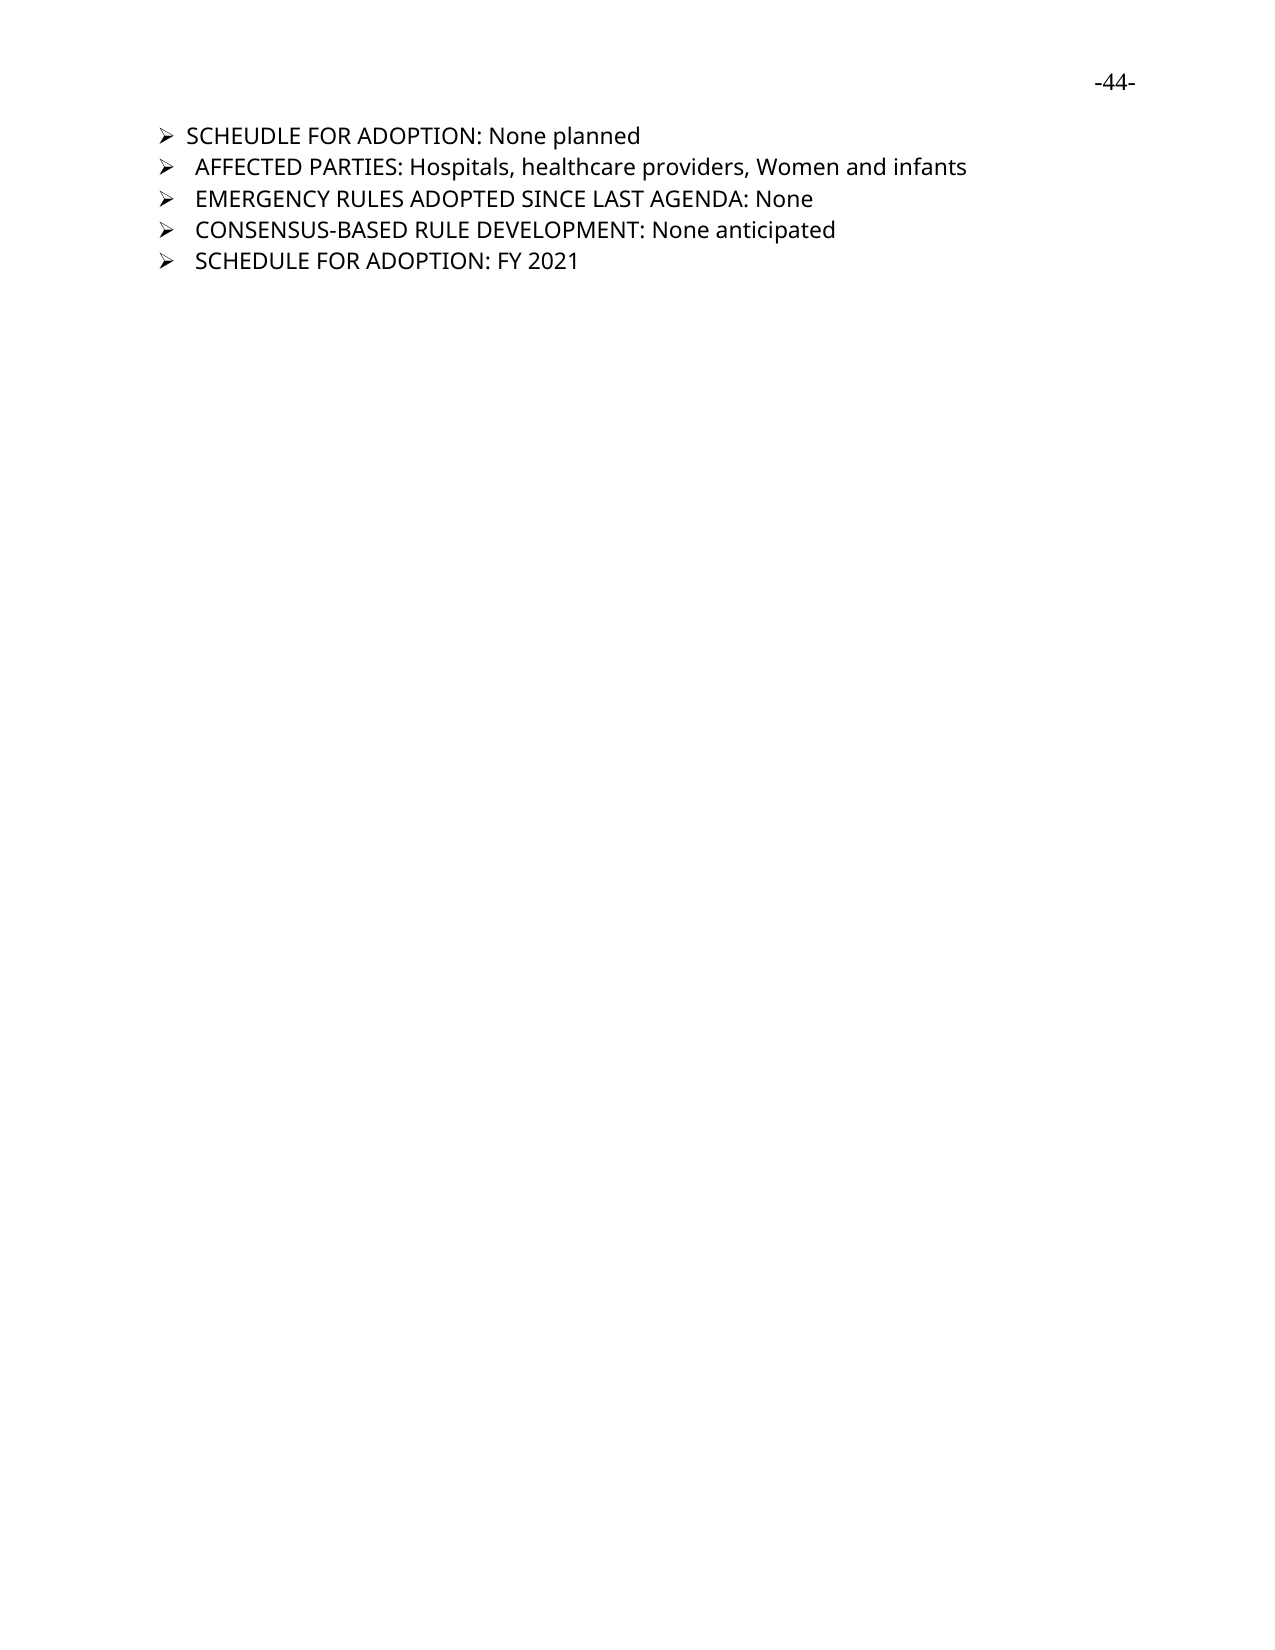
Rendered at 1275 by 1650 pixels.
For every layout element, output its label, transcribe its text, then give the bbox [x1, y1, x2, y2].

list SCHEDULE FOR ADOPTION: FY 2021 [157, 245, 1155, 276]
list AFFECTED PARTIES: Hospitals, healthcare providers, Women and infants [157, 151, 1155, 182]
list SCHEUDLE FOR ADOPTION: None planned [157, 120, 1155, 151]
list CONSENSUS-BASED RULE DEVELOPMENT: None anticipated [157, 214, 1155, 245]
list EMERGENCY RULES ADOPTED SINCE LAST AGENDA: None [157, 182, 1155, 214]
